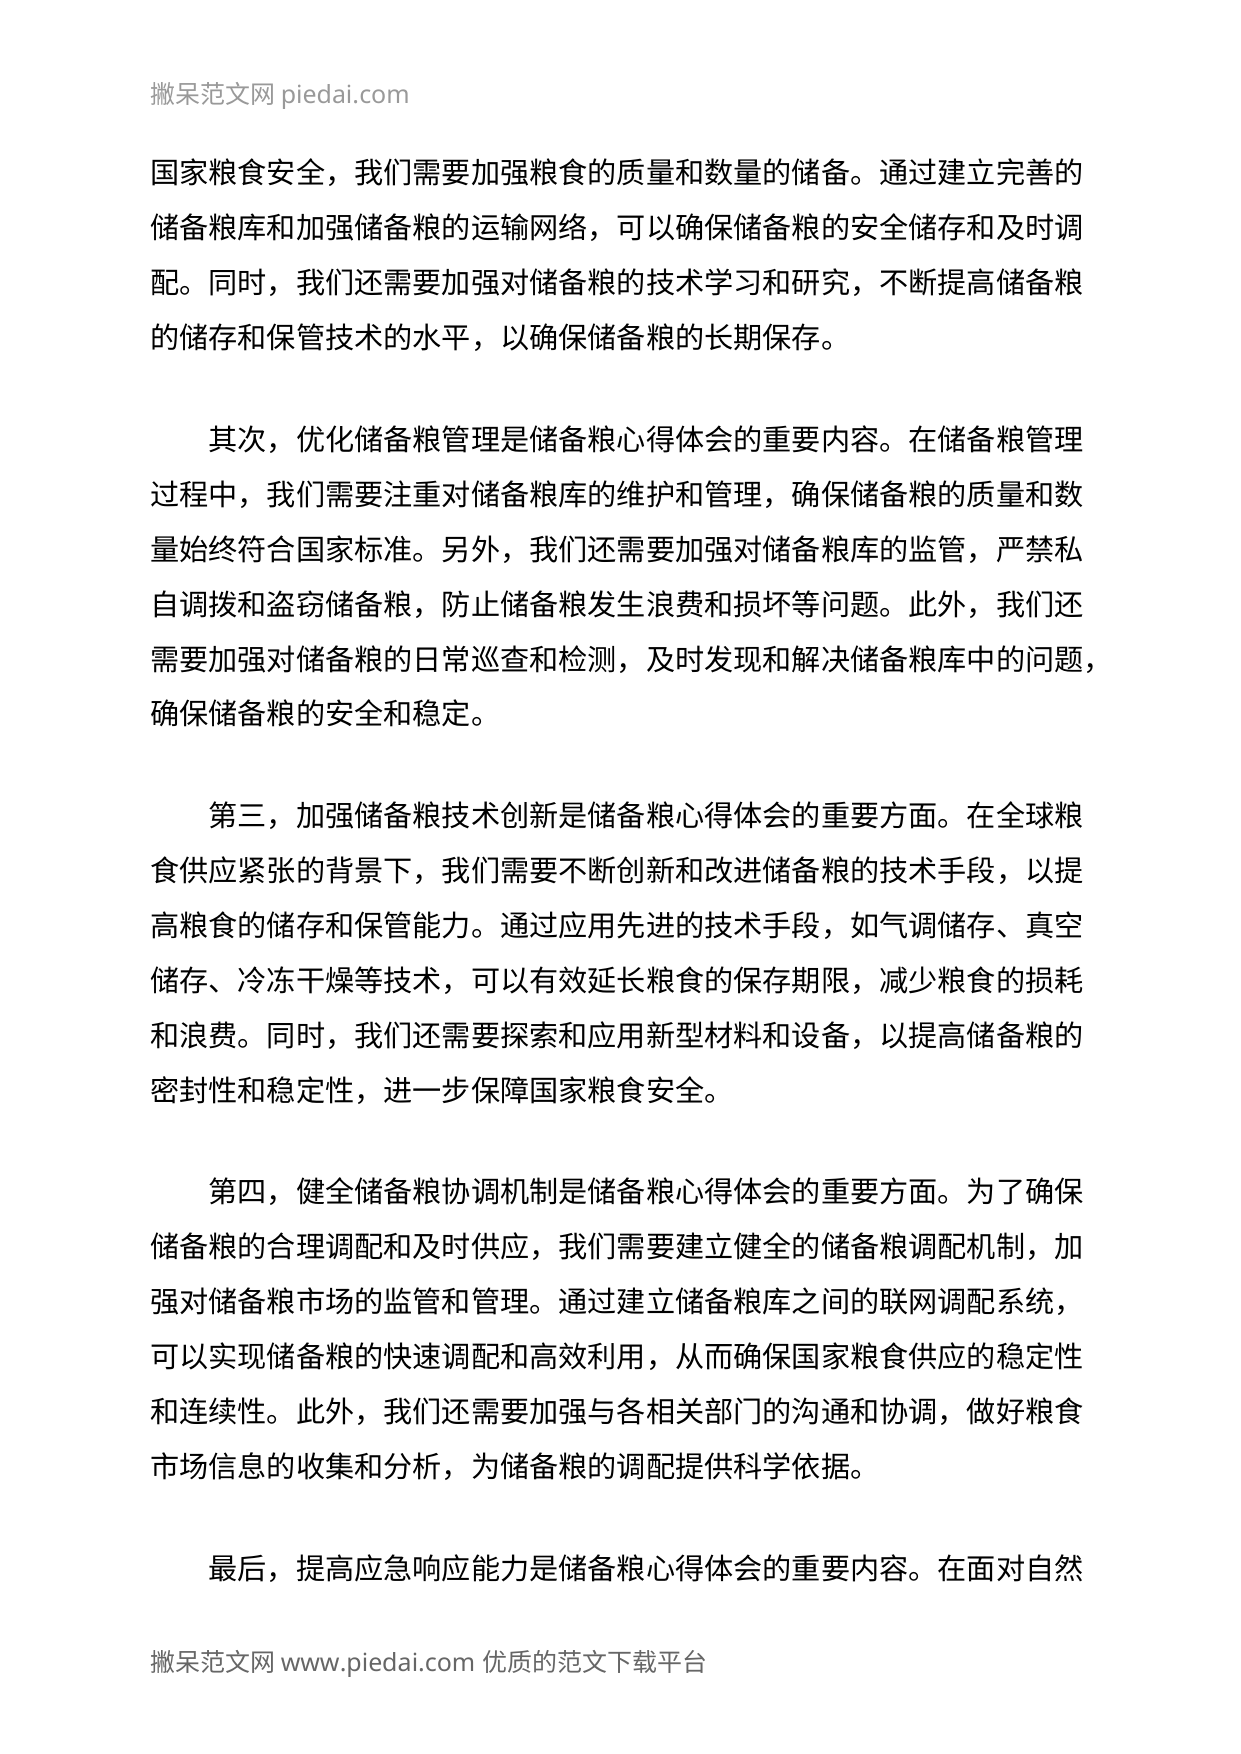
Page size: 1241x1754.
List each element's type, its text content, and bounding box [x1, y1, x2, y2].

text 第三，加强储备粮技术创新是储备粮心得体会的重要方面。在全球粮食供应紧张的背景下，我们需要不断创新和改进储备粮的技术手段，以提高粮食的储存和保管能力。通过应用先进的技术手段，如气调储存、真空储存、冷冻干燥等技术，可以有效延长粮食的保存期限，减少粮食的损耗和浪费。同时，我们还需要探索和应用新型材料和设备，以提高储备粮的密封性和稳定性，进一步保障国家粮食安全。 [150, 793, 1090, 1109]
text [150, 1545, 1090, 1587]
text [150, 150, 1090, 357]
text 第四，健全储备粮协调机制是储备粮心得体会的重要方面。为了确保储备粮的合理调配和及时供应，我们需要建立健全的储备粮调配机制，加强对储备粮市场的监管和管理。通过建立储备粮库之间的联网调配系统，可以实现储备粮的快速调配和高效利用，从而确保国家粮食供应的稳定性和连续性。此外，我们还需要加强与各相关部门的沟通和协调，做好粮食市场信息的收集和分析，为储备粮的调配提供科学依据。 [150, 1169, 1090, 1486]
text 其次，优化储备粮管理是储备粮心得体会的重要内容。在储备粮管理过程中，我们需要注重对储备粮库的维护和管理，确保储备粮的质量和数量始终符合国家标准。另外，我们还需要加强对储备粮库的监管，严禁私自调拨和盗窃储备粮，防止储备粮发生浪费和损坏等问题。此外，我们还需要加强对储备粮的日常巡查和检测，及时发现和解决储备粮库中的问题，确保储备粮的安全和稳定。 [150, 416, 1090, 733]
